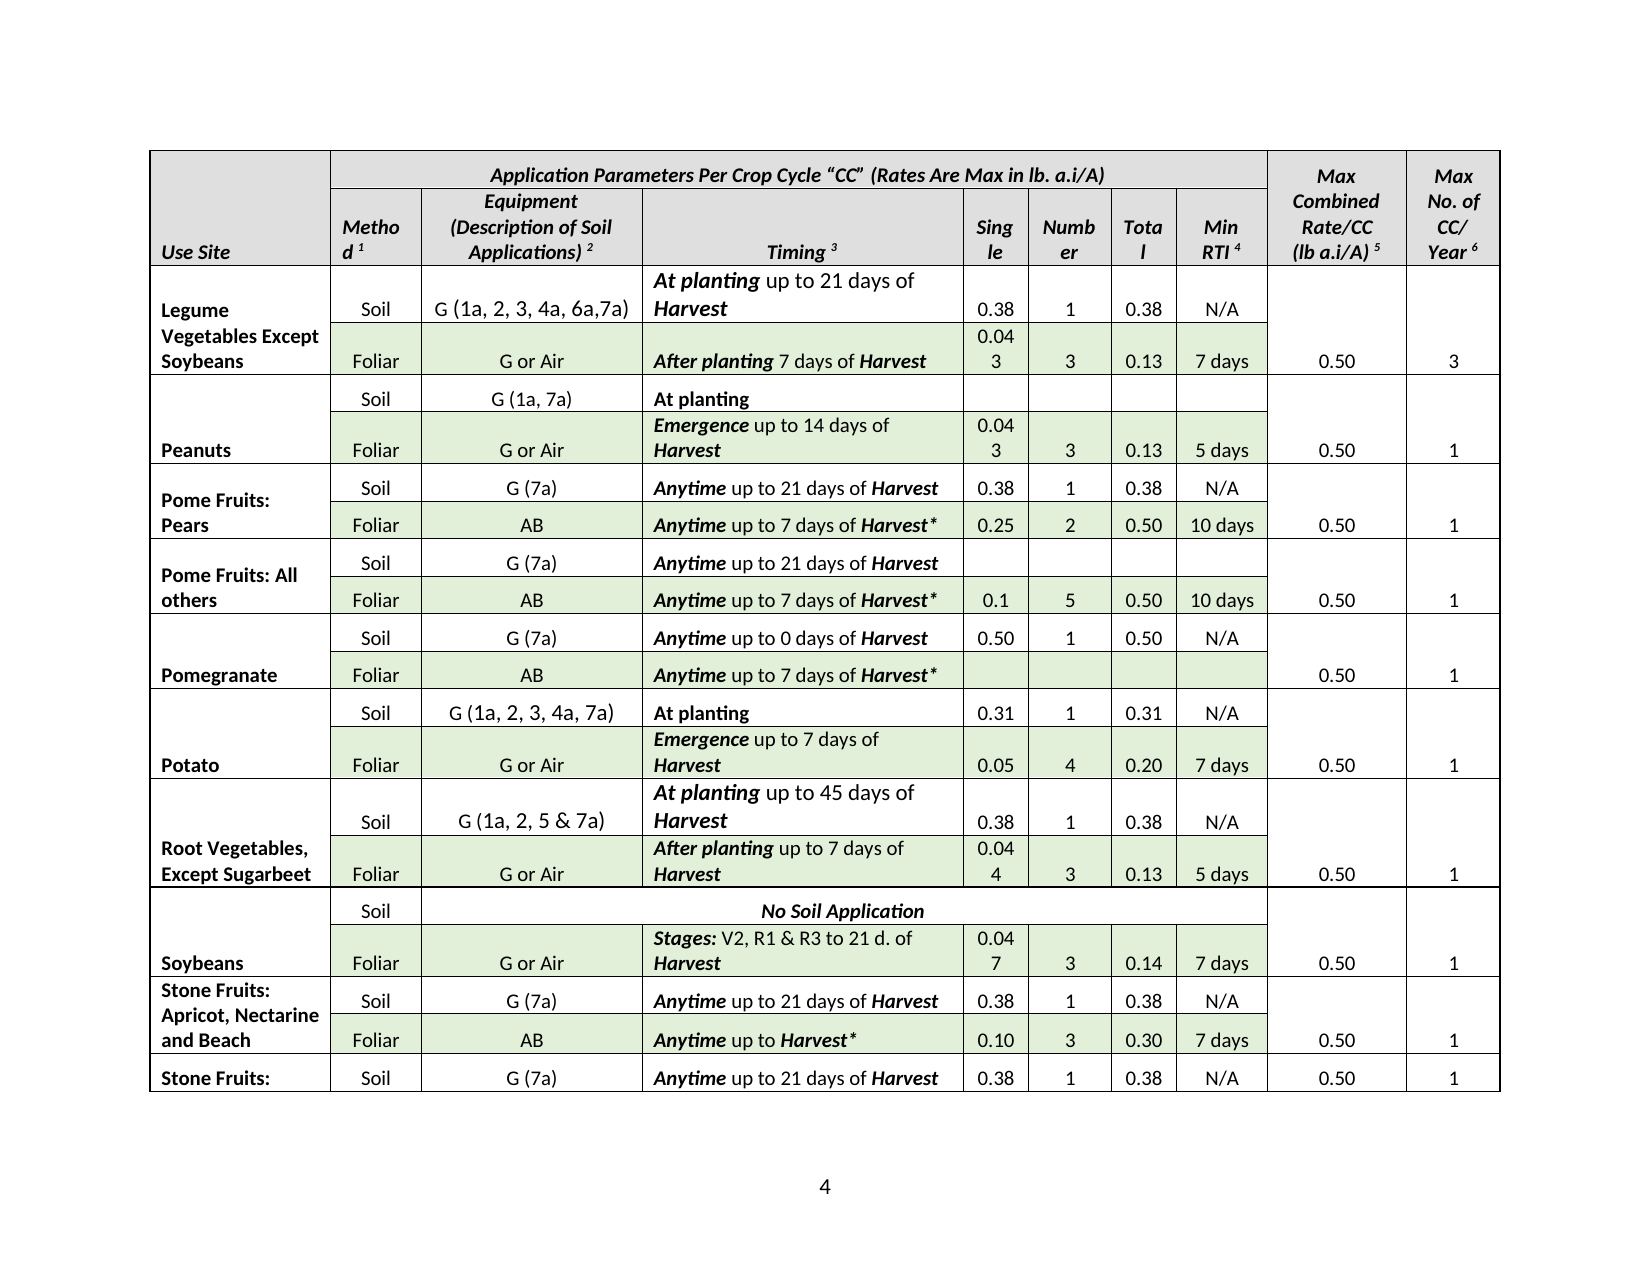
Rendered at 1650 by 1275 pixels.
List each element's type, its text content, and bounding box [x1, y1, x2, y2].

table_cell Peanuts [151, 375, 330, 463]
table_cell [1177, 539, 1267, 576]
table_cell Foliar [331, 412, 421, 463]
table_cell 0.043 [964, 323, 1028, 374]
table_cell Foliar [331, 1014, 421, 1053]
table_cell 0.31 [964, 689, 1028, 726]
table_cell Foliar [331, 925, 421, 976]
table_cell N/A [1177, 614, 1267, 651]
table_cell 0.1 [964, 577, 1028, 613]
table_cell G or Air [422, 727, 642, 777]
table_cell [1029, 539, 1111, 576]
table_cell 0.50 [1112, 502, 1176, 538]
table_cell Anytime up to Harvest* [643, 1014, 963, 1053]
table_cell Soil [331, 375, 421, 411]
table_cell 3 [1029, 412, 1111, 463]
table_cell Anytime up to 21 days of Harvest [643, 1054, 963, 1091]
table_cell G (7a) [422, 614, 642, 651]
table_cell 0.047 [964, 925, 1028, 976]
table_cell Stages: V2, R1 & R3 to 21 d. of Harvest [643, 925, 963, 976]
table_cell N/A [1177, 464, 1267, 501]
table_cell 0.38 [964, 464, 1028, 501]
table_cell At planting up to 45 days of Harvest [643, 779, 963, 834]
table_cell 0.38 [964, 1054, 1028, 1091]
table_cell Total [1112, 189, 1176, 265]
table_cell [1112, 539, 1176, 576]
table_cell 1 [1029, 1054, 1111, 1091]
table_cell 10 days [1177, 577, 1267, 613]
table_cell 0.38 [1112, 464, 1176, 501]
table_cell N/A [1177, 689, 1267, 726]
table_cell 3 [1029, 323, 1111, 374]
table_cell 0.25 [964, 502, 1028, 538]
table_cell 3 [1407, 266, 1499, 374]
table_cell Equipment (Description of Soil Applications) 2 [422, 189, 642, 265]
table_cell 0.13 [1112, 412, 1176, 463]
table_cell Pome Fruits: Pears [151, 464, 330, 538]
table_cell Anytime up to 21 days of Harvest [643, 539, 963, 576]
table_cell G or Air [422, 323, 642, 374]
table_cell G (1a, 2, 5 & 7a) [422, 779, 642, 834]
table_cell 0.38 [1112, 1054, 1176, 1091]
table_cell [964, 652, 1028, 688]
table_cell At planting [643, 689, 963, 726]
table_cell 3 [1029, 925, 1111, 976]
table_cell 3 [1029, 836, 1111, 886]
table_cell 0.043 [964, 412, 1028, 463]
table_cell AB [422, 1014, 642, 1053]
table_cell 0.13 [1112, 836, 1176, 886]
table_cell N/A [1177, 266, 1267, 322]
table_cell 0.10 [964, 1014, 1028, 1053]
table_cell No Soil Application [422, 888, 1267, 924]
table_cell 0.38 [964, 779, 1028, 834]
table_cell G (7a) [422, 539, 642, 576]
table_cell [1029, 652, 1111, 688]
table_header Max No. of CC/Year 6 [1407, 151, 1499, 265]
table_cell 0.50 [1112, 614, 1176, 651]
table_cell 1 [1407, 888, 1499, 976]
table_cell 1 [1407, 779, 1499, 886]
table_cell 0.38 [1112, 977, 1176, 1013]
table_cell 10 days [1177, 502, 1267, 538]
table_cell [1177, 375, 1267, 411]
table_cell Foliar [331, 323, 421, 374]
table_cell Soil [331, 614, 421, 651]
table_cell Pomegranate [151, 614, 330, 688]
table_cell 1 [1407, 464, 1499, 538]
table_cell Number [1029, 189, 1111, 265]
table_cell 0.50 [1268, 888, 1406, 976]
table_cell Stone Fruits: Cherries, Plums, Plumcot & Prunes [151, 1054, 330, 1091]
table_cell 0.38 [964, 266, 1028, 322]
table_cell AB [422, 652, 642, 688]
table_cell Soil [331, 266, 421, 322]
table_cell G or Air [422, 836, 642, 886]
table_cell 0.05 [964, 727, 1028, 777]
table_cell 0.50 [1268, 977, 1406, 1053]
table_cell 0.50 [1268, 375, 1406, 463]
table_cell 0.50 [1112, 577, 1176, 613]
table_cell Soil [331, 464, 421, 501]
table_cell 1 [1029, 464, 1111, 501]
table_cell 7 days [1177, 925, 1267, 976]
table_cell Foliar [331, 577, 421, 613]
table_cell Soil [331, 1054, 421, 1091]
table_cell 5 [1029, 577, 1111, 613]
table_cell 0.20 [1112, 727, 1176, 777]
table_cell 0.38 [1112, 266, 1176, 322]
table_cell 7 days [1177, 727, 1267, 777]
table_cell 4 [1029, 727, 1111, 777]
table_cell 0.30 [1112, 1014, 1176, 1053]
table_cell 1 [1407, 614, 1499, 688]
table_cell After planting 7 days of Harvest [643, 323, 963, 374]
table_cell Anytime up to 21 days of Harvest [643, 464, 963, 501]
table_cell G (1a, 7a) [422, 375, 642, 411]
table_cell Soil [331, 689, 421, 726]
table_cell AB [422, 577, 642, 613]
table_cell G (1a, 2, 3, 4a, 6a,7a) [422, 266, 642, 322]
table_cell 0.50 [1268, 464, 1406, 538]
table_cell Soil [331, 977, 421, 1013]
table_cell Legume Vegetables Except Soybeans [151, 266, 330, 374]
table_cell Anytime up to 7 days of Harvest* [643, 577, 963, 613]
table_cell Potato [151, 689, 330, 777]
table_cell Foliar [331, 727, 421, 777]
table_cell Timing 3 [643, 189, 963, 265]
table_cell [964, 375, 1028, 411]
table_cell 0.38 [964, 977, 1028, 1013]
table_cell 7 days [1177, 323, 1267, 374]
table_cell 1 [1029, 977, 1111, 1013]
table_cell Method 1 [331, 189, 421, 265]
table_cell G (7a) [422, 464, 642, 501]
table_cell 0.14 [1112, 925, 1176, 976]
table_cell Single [964, 189, 1028, 265]
table_cell N/A [1177, 977, 1267, 1013]
table_cell 0.50 [1268, 266, 1406, 374]
table_cell Soil [331, 779, 421, 834]
table_cell 7 days [1177, 1014, 1267, 1053]
table_cell Stone Fruits: Apricot, Nectarine and Beach [151, 977, 330, 1053]
table_cell G (7a) [422, 1054, 642, 1091]
table_cell [1177, 652, 1267, 688]
table_header Application Parameters Per Crop Cycle “CC” (Rates Are Max in lb. a.i/A) [331, 151, 1267, 187]
table_cell 0.31 [1112, 689, 1176, 726]
table_cell Soil [331, 888, 421, 924]
table_cell Soil [331, 539, 421, 576]
table_cell 0.50 [1268, 614, 1406, 688]
table_cell 5 days [1177, 412, 1267, 463]
table_cell [964, 539, 1028, 576]
table_cell 0.50 [1268, 1054, 1406, 1091]
table_cell 2 [1029, 502, 1111, 538]
table_cell 0.50 [1268, 779, 1406, 886]
table_cell Emergence up to 14 days of Harvest [643, 412, 963, 463]
table_cell 0.13 [1112, 323, 1176, 374]
table_cell 1 [1029, 266, 1111, 322]
table_cell 3 [1029, 1014, 1111, 1053]
table_cell At planting [643, 375, 963, 411]
table_cell After planting up to 7 days of Harvest [643, 836, 963, 886]
table_cell Foliar [331, 836, 421, 886]
table_cell 1 [1407, 1054, 1499, 1091]
table_cell 0.38 [1112, 779, 1176, 834]
table_cell 1 [1029, 779, 1111, 834]
table_cell [1112, 652, 1176, 688]
table_cell 0.50 [964, 614, 1028, 651]
table_cell 1 [1029, 614, 1111, 651]
table_cell 1 [1407, 375, 1499, 463]
table_cell G or Air [422, 412, 642, 463]
table_cell [1112, 375, 1176, 411]
table_cell Anytime up to 0 days of Harvest [643, 614, 963, 651]
table_cell Anytime up to 7 days of Harvest* [643, 652, 963, 688]
table_cell G (7a) [422, 977, 642, 1013]
table_cell 1 [1407, 539, 1499, 613]
table_cell 1 [1407, 689, 1499, 777]
table_cell Soybeans [151, 888, 330, 976]
table_cell N/A [1177, 779, 1267, 834]
table_cell Pome Fruits: All others [151, 539, 330, 613]
table_cell Anytime up to 21 days of Harvest [643, 977, 963, 1013]
table_cell G (1a, 2, 3, 4a, 7a) [422, 689, 642, 726]
table_cell Root Vegetables, Except Sugarbeet [151, 779, 330, 886]
table_cell 5 days [1177, 836, 1267, 886]
table_cell [1029, 375, 1111, 411]
table_cell Min RTI 4 [1177, 189, 1267, 265]
table_header Max Combined Rate/CC (lb a.i/A) 5 [1268, 151, 1406, 265]
table_cell At planting up to 21 days of Harvest [643, 266, 963, 322]
table_cell G or Air [422, 925, 642, 976]
table_cell Foliar [331, 652, 421, 688]
table_cell 0.044 [964, 836, 1028, 886]
table_cell Emergence up to 7 days of Harvest [643, 727, 963, 777]
table_cell 1 [1407, 977, 1499, 1053]
table_cell Foliar [331, 502, 421, 538]
table_header Use Site [151, 151, 330, 265]
table_cell Anytime up to 7 days of Harvest* [643, 502, 963, 538]
table_cell AB [422, 502, 642, 538]
table_cell 1 [1029, 689, 1111, 726]
table_cell N/A [1177, 1054, 1267, 1091]
table_cell 0.50 [1268, 539, 1406, 613]
table_cell 0.50 [1268, 689, 1406, 777]
